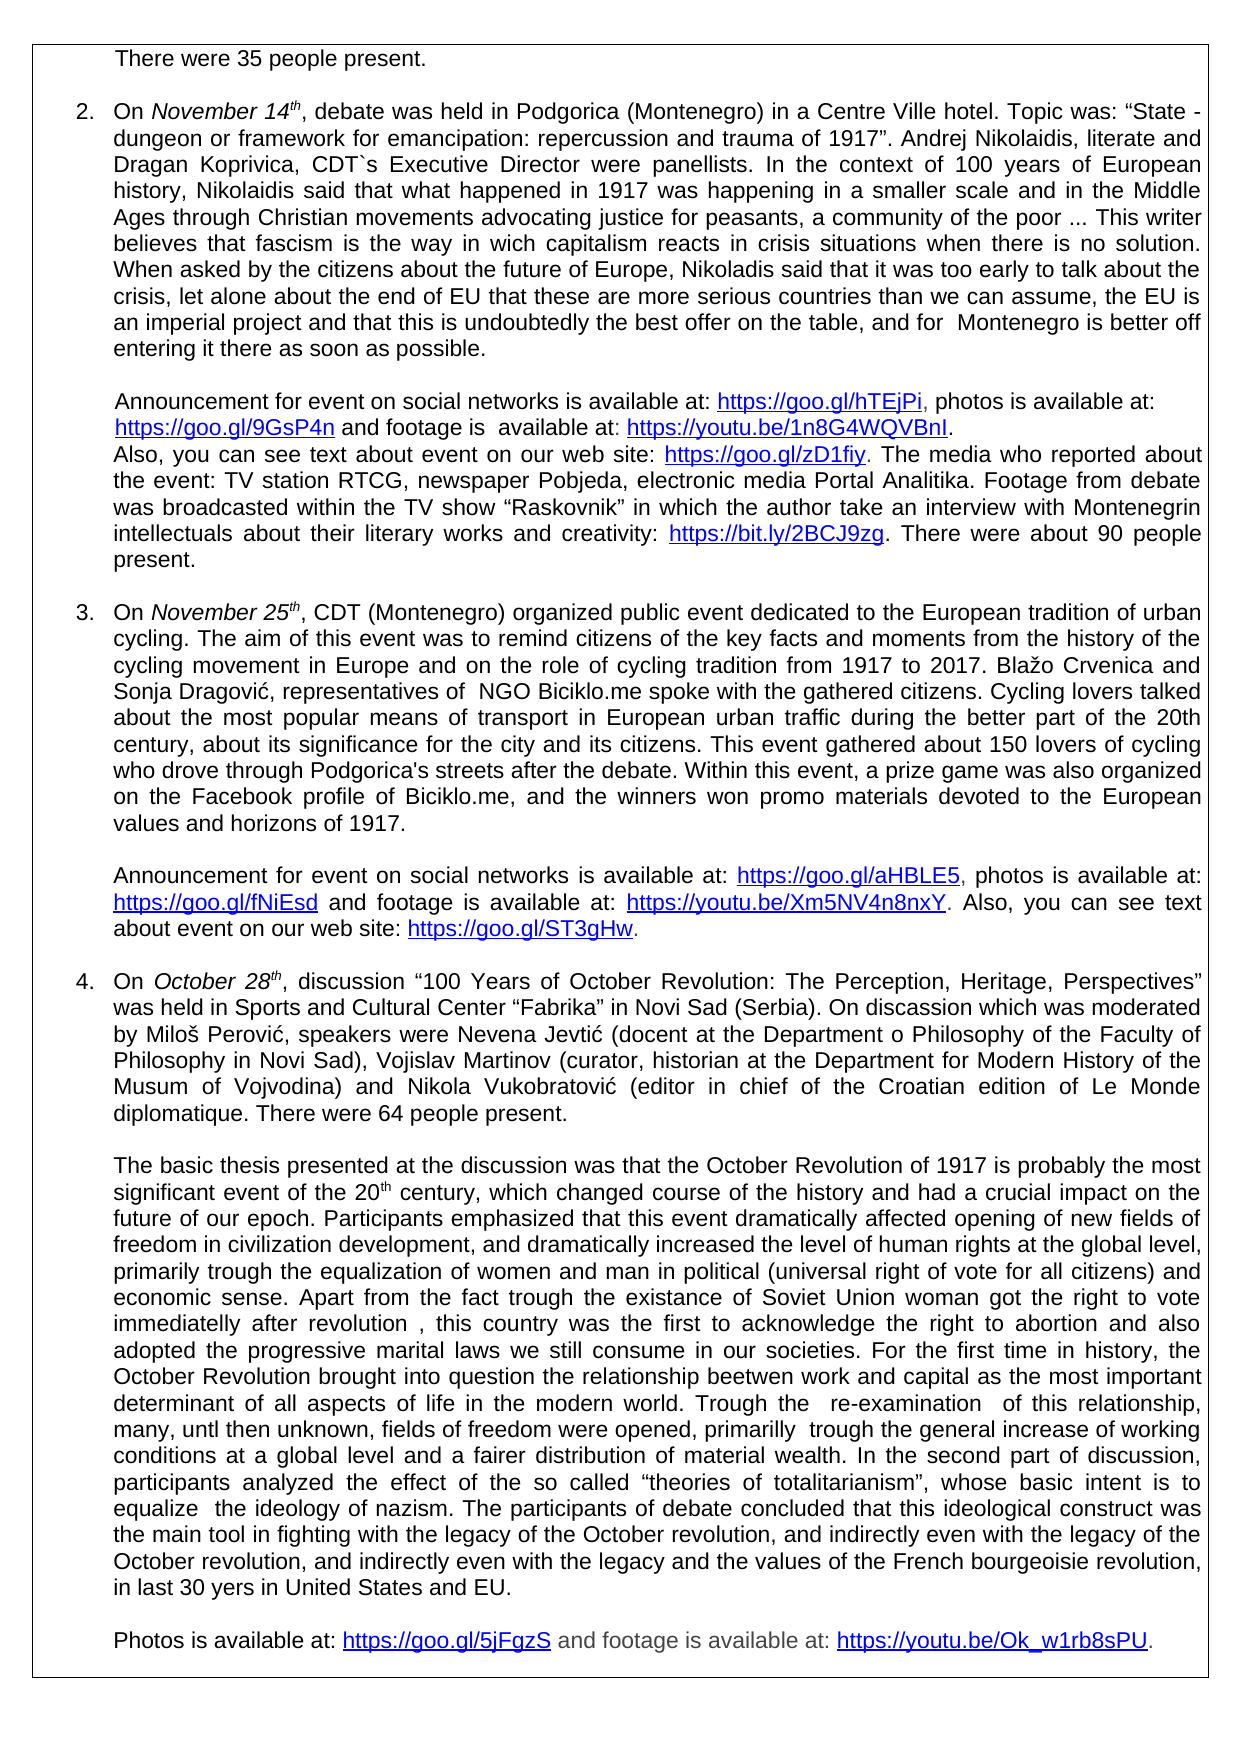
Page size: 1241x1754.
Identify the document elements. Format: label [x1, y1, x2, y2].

table_cell [33, 45, 1208, 1677]
